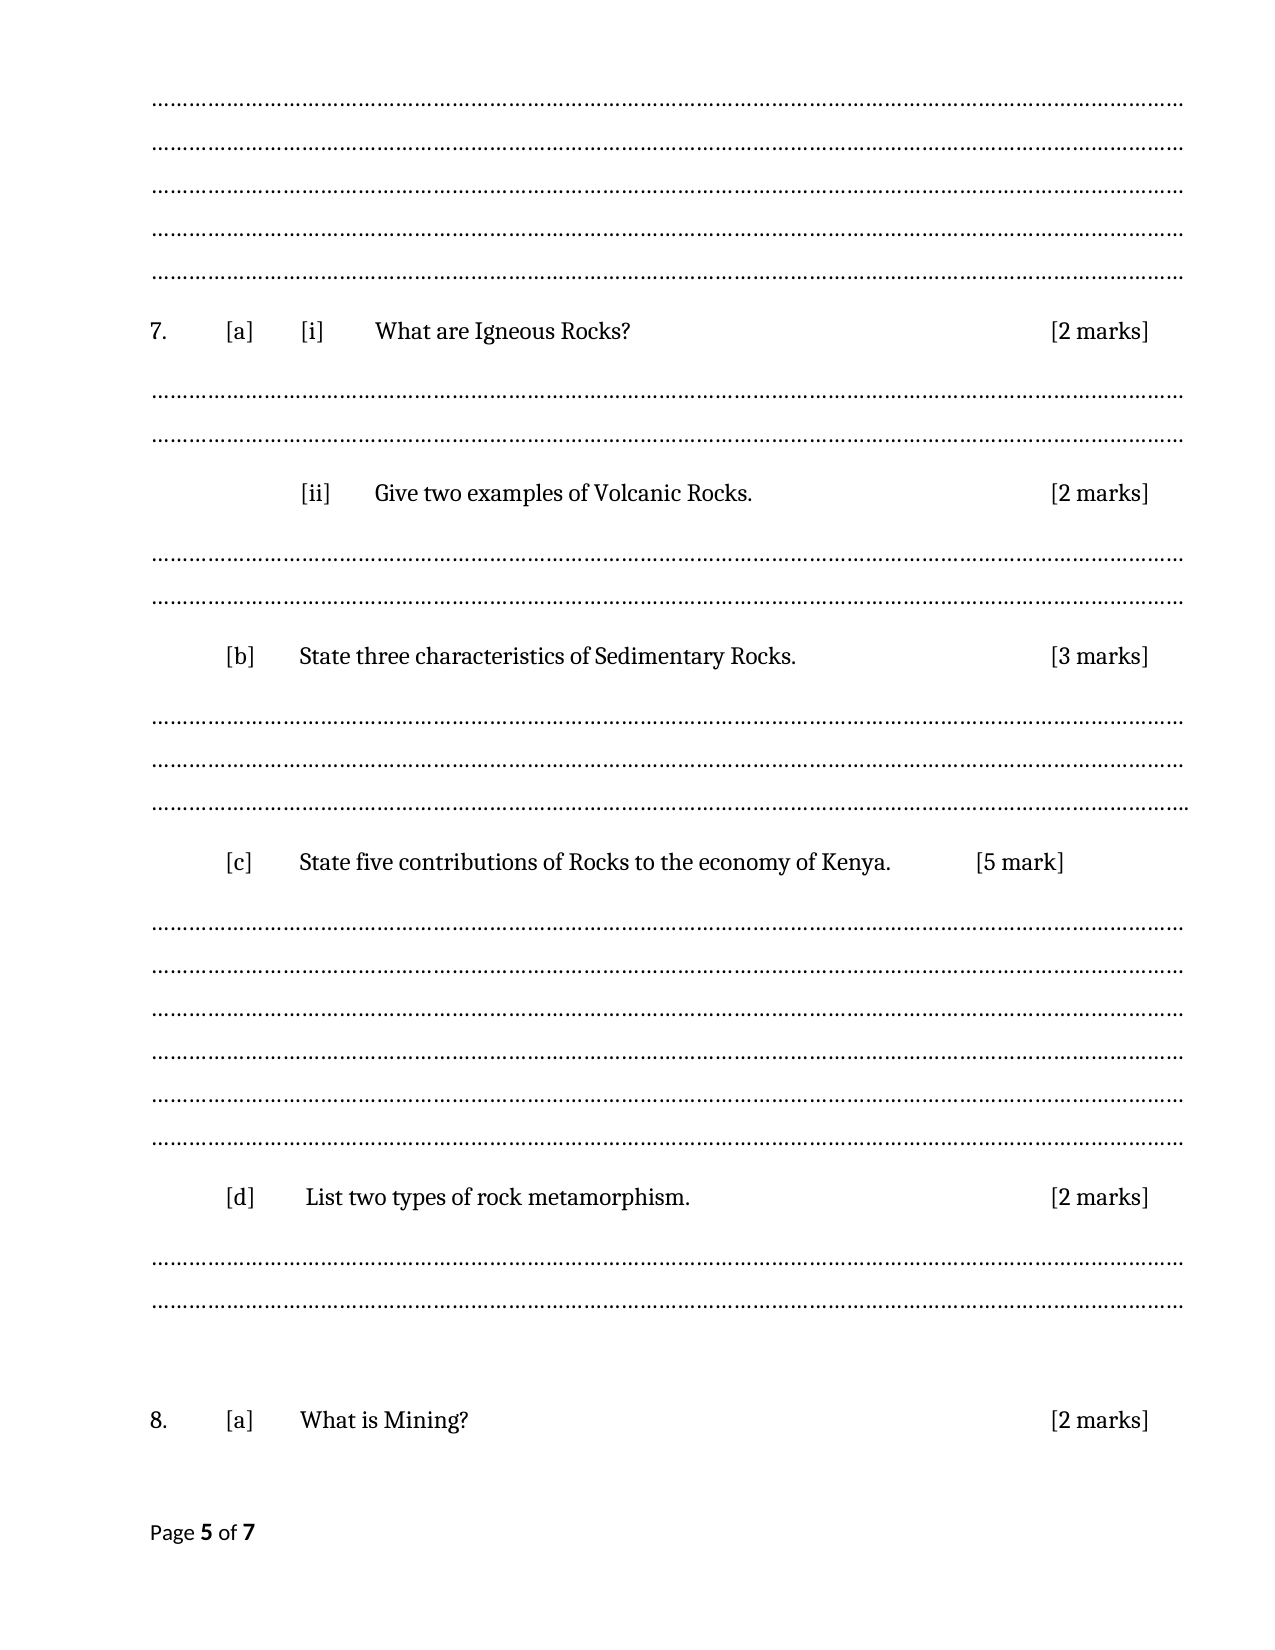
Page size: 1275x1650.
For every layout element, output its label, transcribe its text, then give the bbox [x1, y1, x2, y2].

text 8. [a] What is Mining? [2 marks] [150, 1406, 1191, 1434]
text …………………………………………………………………………………………………………………………………………………………………………………………………………………………………………………………………………………………………………………………………………………………………………………………………………………………………………………………………………………………………………………………………………………………………………………………………………………………………………………………………………………………………………………………………………………………… [150, 84, 1191, 286]
text …………………………………………………………………………………………………………………………………………………………………………………………………………………………………………………………………………………………………… [150, 376, 1191, 448]
text [c] State five contributions of Rocks to the economy of Kenya. [5 mark] [150, 848, 1191, 877]
text ……………………………………………………………………………………………………………………………………………………………………………………………………………………………………………………………………………………………………………………………………………………………………………………………………………………………………………………………………………………………………………………………………………………………………………………………………………………………………………………………………………………………………………………………………………………………………………………………………………………………………………………………………………………………………………… [150, 908, 1191, 1152]
text [ii] Give two examples of Volcanic Rocks. [2 marks] [150, 479, 1191, 508]
text [b] State three characteristics of Sedimentary Rocks. [3 marks] [150, 642, 1191, 671]
text [d] List two types of rock metamorphism. [2 marks] [150, 1183, 1191, 1212]
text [150, 1243, 1191, 1315]
text …………………………………………………………………………………………………………………………………………………………………………………………………………………………………………………………………………………………………… [150, 539, 1191, 611]
text 7. [a] [i] What are Igneous Rocks? [2 marks] [150, 317, 1191, 345]
text ………………………………………………………………………………………………………………………………………………………………………………………………………………………………………………………………………………………………………………………………………………………………………………………………………………………………………………………. [150, 702, 1191, 817]
